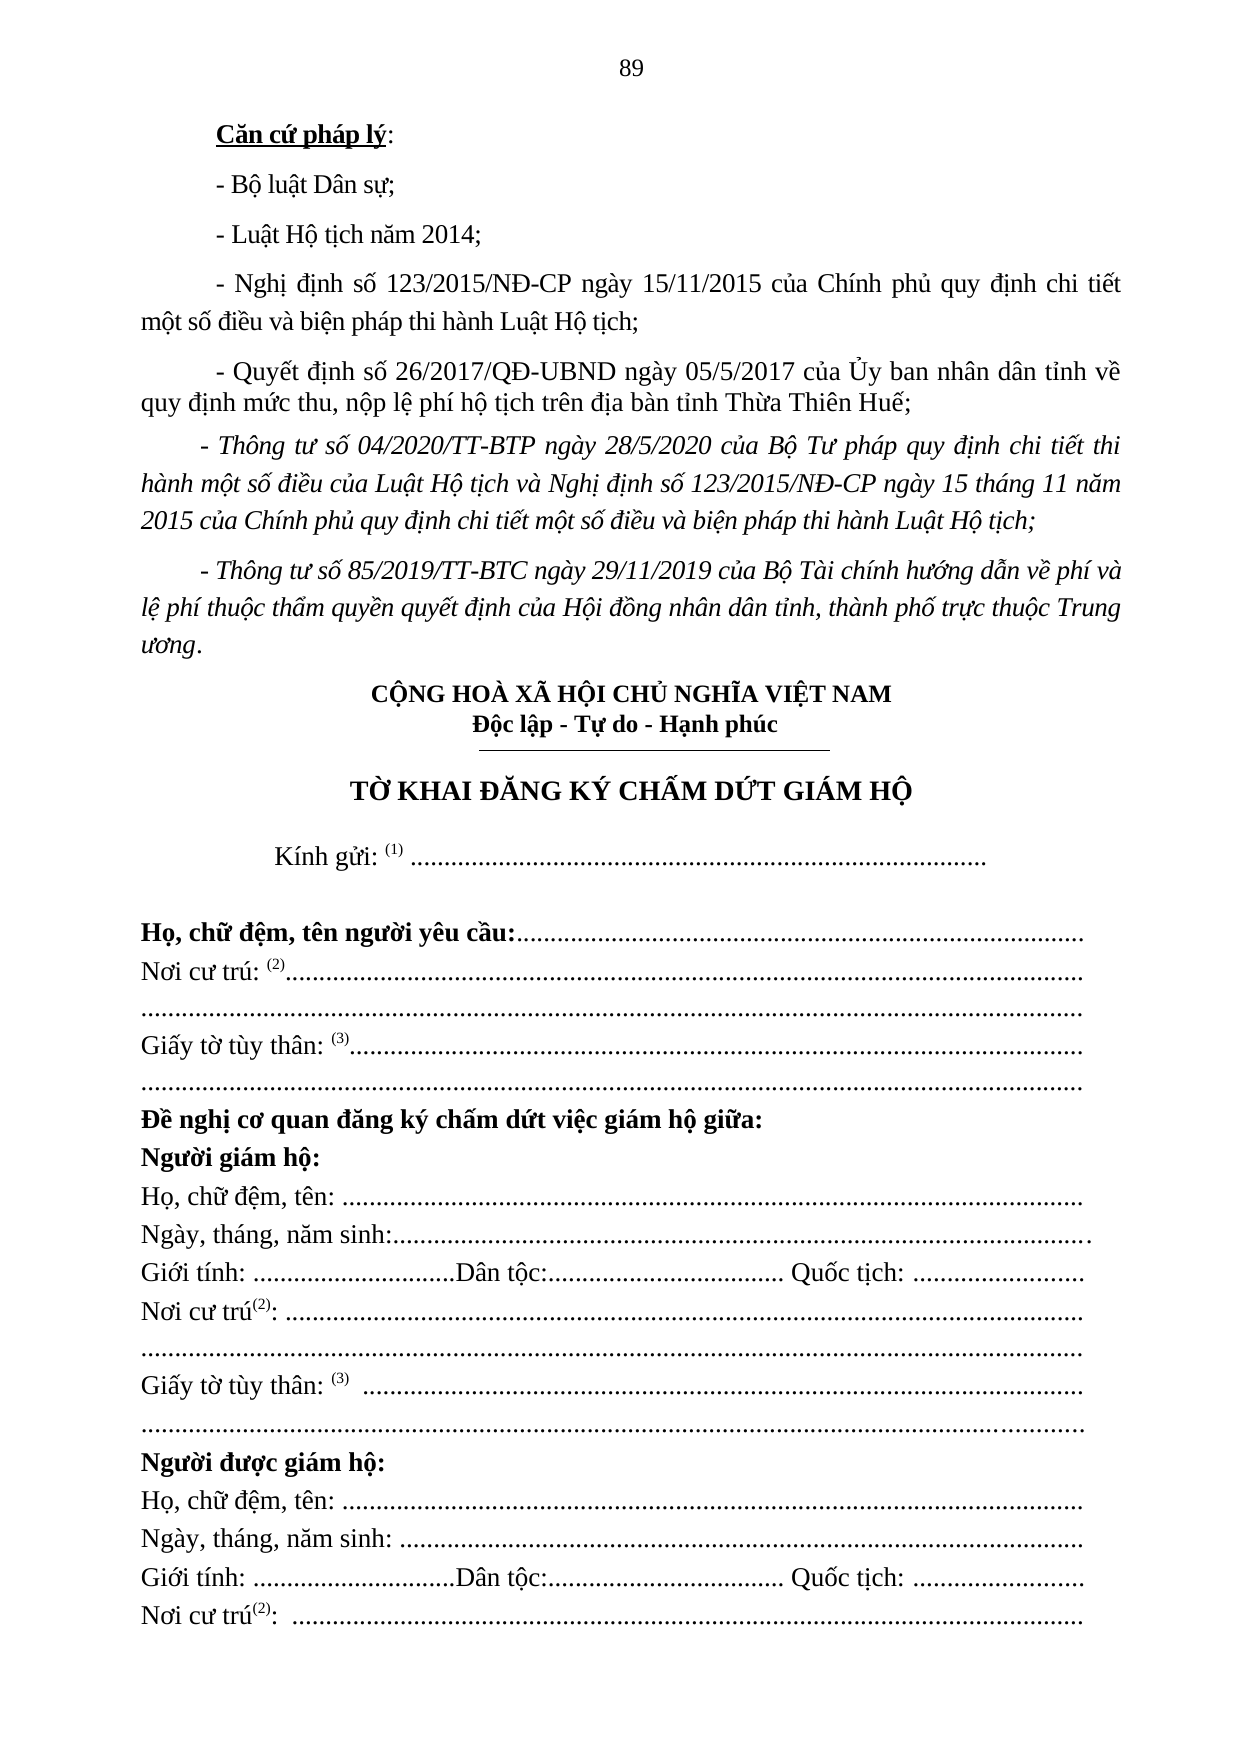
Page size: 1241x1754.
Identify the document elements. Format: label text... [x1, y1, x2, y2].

text Giới tính: ..............................Dân tộc:................................... Quốc tịch: [141, 1257, 1122, 1288]
text Ngày, tháng, năm sinh: [141, 1522, 1122, 1554]
text Giới tính: ..............................Dân tộc:................................... Quốc tịch: [141, 1561, 1122, 1592]
text - Quyết định số 26/2017/QĐ-UBND ngày 05/5/2017 của Ủy ban nhân dân tỉnh về quy định mức thu, nộp lệ phí hộ tịch trên địa bàn tỉnh Thừa Thiên Huế; [141, 354, 1122, 417]
text Nơi cư trú: (2) [141, 955, 1122, 986]
text Người giám hộ: [141, 1142, 1122, 1173]
text Nơi cư trú(2): [141, 1295, 1122, 1326]
text - Thông tư số 04/2020/TT-BTP ngày 28/5/2020 của Bộ Tư pháp quy định chi tiết thi hành một số điều của Luật Hộ tịch và Nghị định số 123/2015/NĐ-CP ngày 15 tháng 11 năm 2015 của Chính phủ quy định chi tiết một số điều và biện pháp thi hành Luật Hộ tịch; [141, 429, 1122, 535]
subtitle TỜ KHAI ĐĂNG KÝ CHẤM DỨT GIÁM HỘ [141, 774, 1122, 807]
text ............................................................................................................................... [141, 1407, 1122, 1439]
text Ngày, tháng, năm sinh: . [141, 1218, 1122, 1249]
text Họ, chữ đệm, tên: [141, 1180, 1122, 1211]
text Kính gửi: (1) [141, 840, 1122, 871]
text Căn cứ pháp lý: [141, 118, 1122, 149]
text Người được giám hộ: [141, 1446, 1122, 1477]
text Giấy tờ tùy thân: (3) [141, 1369, 1122, 1400]
text - Luật Hộ tịch năm 2014; [141, 218, 1122, 249]
text Đề nghị cơ quan đăng ký chấm dứt việc giám hộ giữa: [141, 1103, 1122, 1134]
text Họ, chữ đệm, tên người yêu cầu: [141, 916, 1122, 947]
text - Thông tư số 85/2019/TT-BTC ngày 29/11/2019 của Bộ Tài chính hướng dẫn về phí và lệ phí thuộc thẩm quyền quyết định của Hội đồng nhân dân tỉnh, thành phố trực thuộc Trung ương. [141, 554, 1122, 659]
text Giấy tờ tùy thân: (3) [141, 1029, 1122, 1060]
text Nơi cư trú(2): [141, 1599, 1122, 1630]
text Họ, chữ đệm, tên: [141, 1484, 1122, 1515]
text - Nghị định số 123/2015/NĐ-CP ngày 15/11/2015 của Chính phủ quy định chi tiết một số điều và biện pháp thi hành Luật Hộ tịch; [141, 267, 1122, 336]
text Độc lập - Tự do - Hạnh phúc [441, 708, 1092, 738]
text CỘNG HOÀ XÃ HỘI CHỦ NGHĨA VIỆT NAM [141, 678, 1122, 708]
text - Bộ luật Dân sự; [141, 168, 1122, 199]
